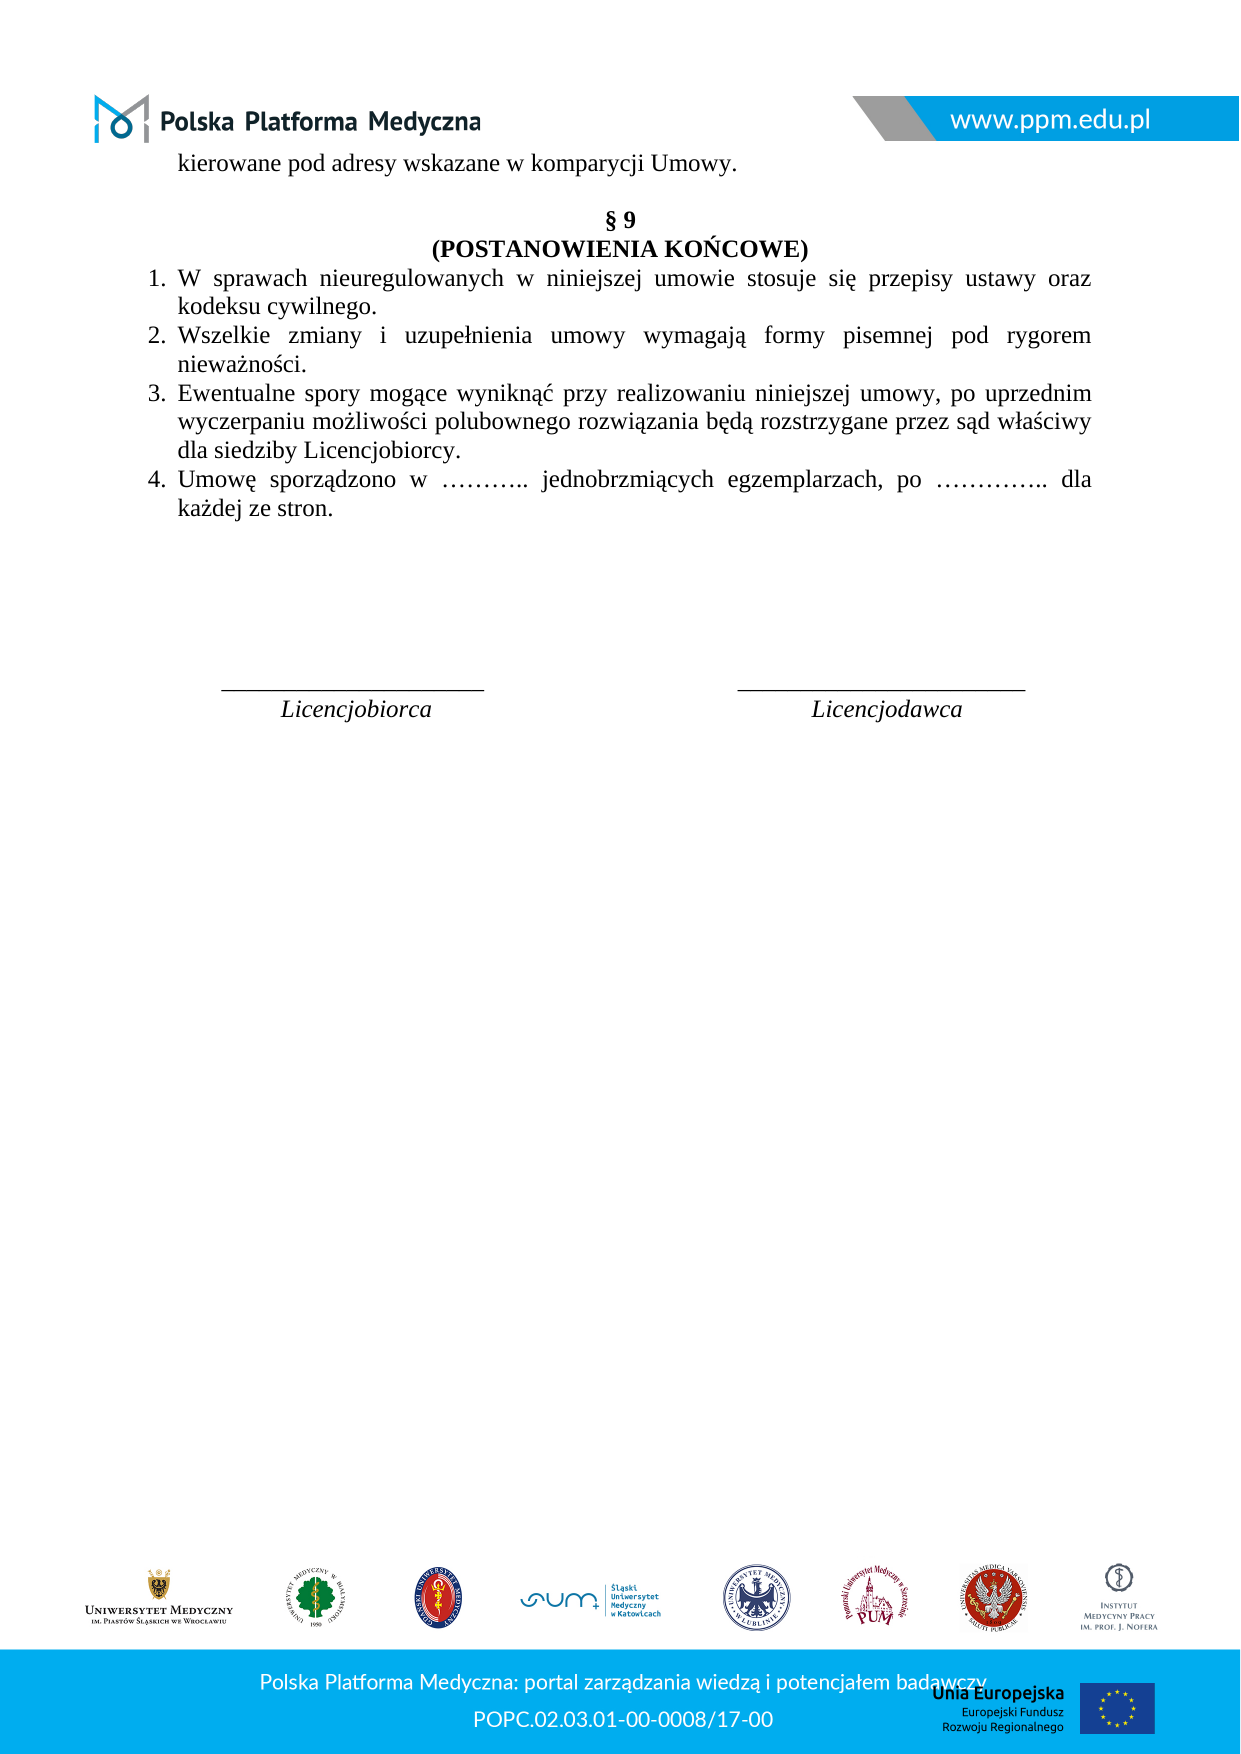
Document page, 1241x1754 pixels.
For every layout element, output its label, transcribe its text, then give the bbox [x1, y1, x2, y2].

text § 9 [148, 205, 1093, 234]
picture [94, 94, 481, 143]
list Wszelkie zmiany i uzupełnienia umowy wymagają formy pisemnej pod rygorem nieważności. [148, 320, 1093, 378]
list W sprawach nieuregulowanych w niniejszej umowie stosuje się przepisy ustawy oraz kodeksu cywilnego. [148, 263, 1093, 320]
picture [0, 1548, 1241, 1649]
picture [300, 1675, 304, 1689]
picture [1027, 115, 1033, 127]
picture [115, 121, 127, 133]
list Ewentualne spory mogące wyniknąć przy realizowaniu niniejszej umowy, po uprzednim wyczerpaniu możliwości polubownego rozwiązania będą rozstrzygane przez sąd właściwy dla siedziby Licencjobiorcy. [148, 378, 1093, 464]
picture [1042, 115, 1048, 127]
text Licencjobiorca Licencjodawca [148, 694, 1093, 723]
list Umowę sporządzono w ……….. jednobrzmiących egzemplarzach, po ………….. dla każdej ze stron. [148, 464, 1093, 521]
text (POSTANOWIENIA KOŃCOWE) [148, 234, 1093, 263]
text _____________________ _______________________ [148, 665, 1093, 694]
picture [1137, 115, 1143, 127]
picture [1081, 1684, 1154, 1733]
picture [815, 0, 1239, 193]
